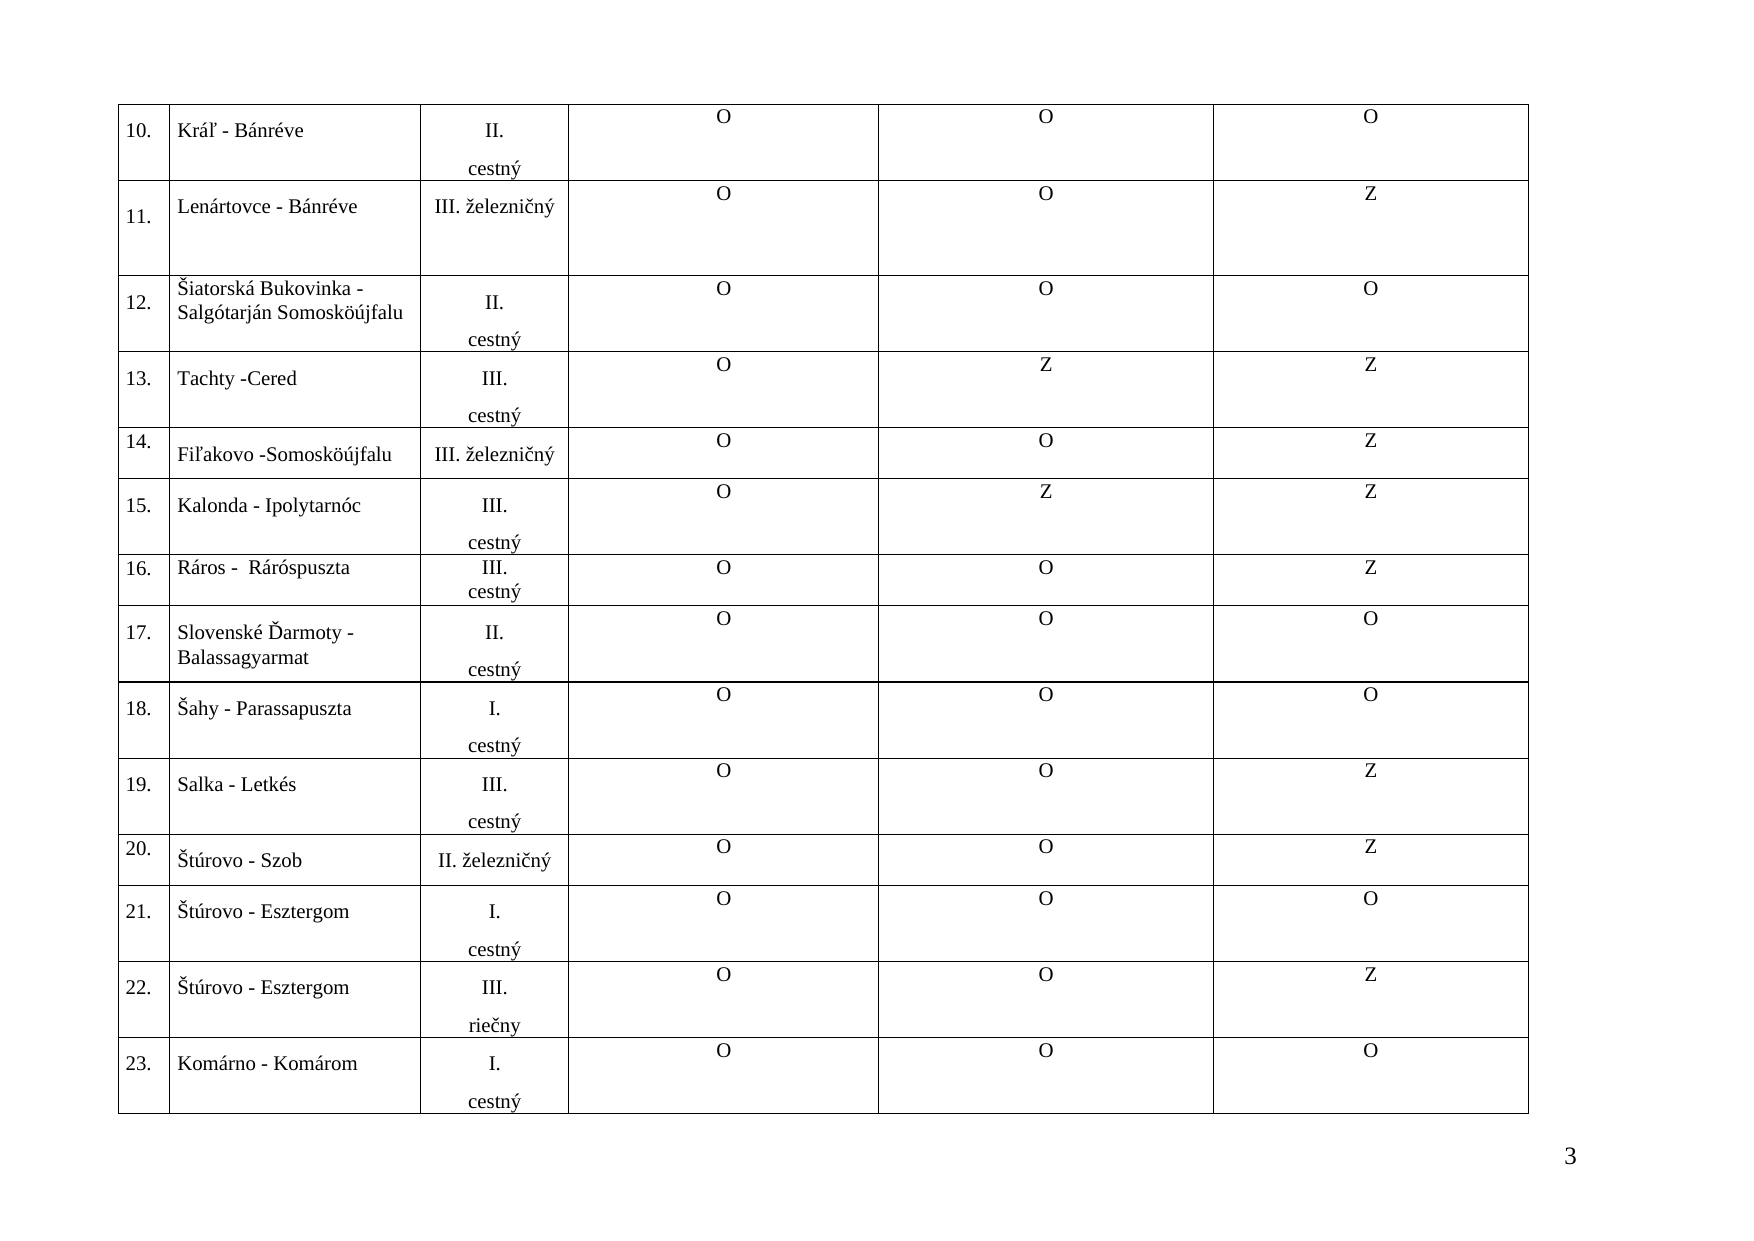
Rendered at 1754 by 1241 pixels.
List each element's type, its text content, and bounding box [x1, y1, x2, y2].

table_cell O [879, 428, 1213, 478]
table_cell O [569, 181, 878, 275]
table_cell O [879, 105, 1213, 179]
table_cell O [569, 886, 878, 961]
table_cell O [569, 428, 878, 478]
table_cell Komárno - Komárom [170, 1038, 420, 1113]
table_cell III. cestný [421, 759, 568, 833]
table_cell Fiľakovo -Somosköújfalu [170, 428, 420, 478]
table_cell Štúrovo - Szob [170, 835, 420, 884]
table_cell Šahy - Parassapuszta [170, 683, 420, 757]
table_cell O [569, 835, 878, 884]
table_cell III. cestný [421, 555, 568, 605]
table_cell O [879, 759, 1213, 833]
table_cell II. cestný [421, 276, 568, 351]
table_cell O [1214, 105, 1528, 179]
table_cell O [569, 683, 878, 757]
table_cell I. cestný [421, 1038, 568, 1113]
table_cell O [1214, 683, 1528, 757]
table_cell [119, 835, 169, 884]
table_cell Ráros - Ráróspuszta [170, 555, 420, 605]
table_cell [119, 105, 169, 179]
table_cell [119, 181, 169, 275]
table_cell III. železničný [421, 181, 568, 275]
table_cell O [879, 886, 1213, 961]
table_cell O [569, 555, 878, 605]
table_cell I. cestný [421, 886, 568, 961]
table_cell [119, 886, 169, 961]
table_cell [119, 1038, 169, 1113]
table_cell O [569, 759, 878, 833]
table_cell O [569, 606, 878, 681]
table_cell [119, 683, 169, 757]
table_cell O [879, 683, 1213, 757]
table_cell O [1214, 606, 1528, 681]
table_cell O [569, 352, 878, 427]
table_cell O [1214, 1038, 1528, 1113]
table_cell O [879, 606, 1213, 681]
table_cell Salka - Letkés [170, 759, 420, 833]
table_cell Z [1214, 962, 1528, 1037]
table_cell [119, 479, 169, 554]
table_cell [119, 606, 169, 681]
table_cell O [879, 1038, 1213, 1113]
table_cell Z [1214, 352, 1528, 427]
table_cell Šiatorská Bukovinka - Salgótarján Somosköújfalu [170, 276, 420, 351]
table_cell Štúrovo - Esztergom [170, 962, 420, 1037]
table_cell Z [1214, 759, 1528, 833]
table_cell II. železničný [421, 835, 568, 884]
table_cell O [569, 962, 878, 1037]
table_cell III. riečny [421, 962, 568, 1037]
table_cell O [879, 962, 1213, 1037]
table_cell Slovenské Ďarmoty - Balassagyarmat [170, 606, 420, 681]
table_cell Z [1214, 428, 1528, 478]
table_cell O [569, 479, 878, 554]
table_cell O [569, 276, 878, 351]
table_cell [119, 962, 169, 1037]
table_cell Z [879, 352, 1213, 427]
table_cell O [569, 1038, 878, 1113]
table_cell Kalonda - Ipolytarnóc [170, 479, 420, 554]
table_cell III. cestný [421, 352, 568, 427]
table_cell Z [1214, 181, 1528, 275]
table_cell II. cestný [421, 105, 568, 179]
table_cell Z [1214, 555, 1528, 605]
table_cell I. cestný [421, 683, 568, 757]
table_cell O [879, 276, 1213, 351]
table_cell O [879, 555, 1213, 605]
table_cell Kráľ - Bánréve [170, 105, 420, 179]
table_cell [119, 555, 169, 605]
table_cell O [1214, 886, 1528, 961]
table_cell III. železničný [421, 428, 568, 478]
table_cell Z [1214, 835, 1528, 884]
table_cell Tachty -Cered [170, 352, 420, 427]
table_cell O [1214, 276, 1528, 351]
table_cell Lenártovce - Bánréve [170, 181, 420, 275]
table_cell [119, 352, 169, 427]
table_cell O [879, 181, 1213, 275]
table_cell [119, 759, 169, 833]
table_cell [119, 428, 169, 478]
table_cell [119, 276, 169, 351]
table_cell O [879, 835, 1213, 884]
table_cell O [569, 105, 878, 179]
table_cell Z [1214, 479, 1528, 554]
table_cell II. cestný [421, 606, 568, 681]
table_cell III. cestný [421, 479, 568, 554]
table_cell Z [879, 479, 1213, 554]
table_cell Štúrovo - Esztergom [170, 886, 420, 961]
